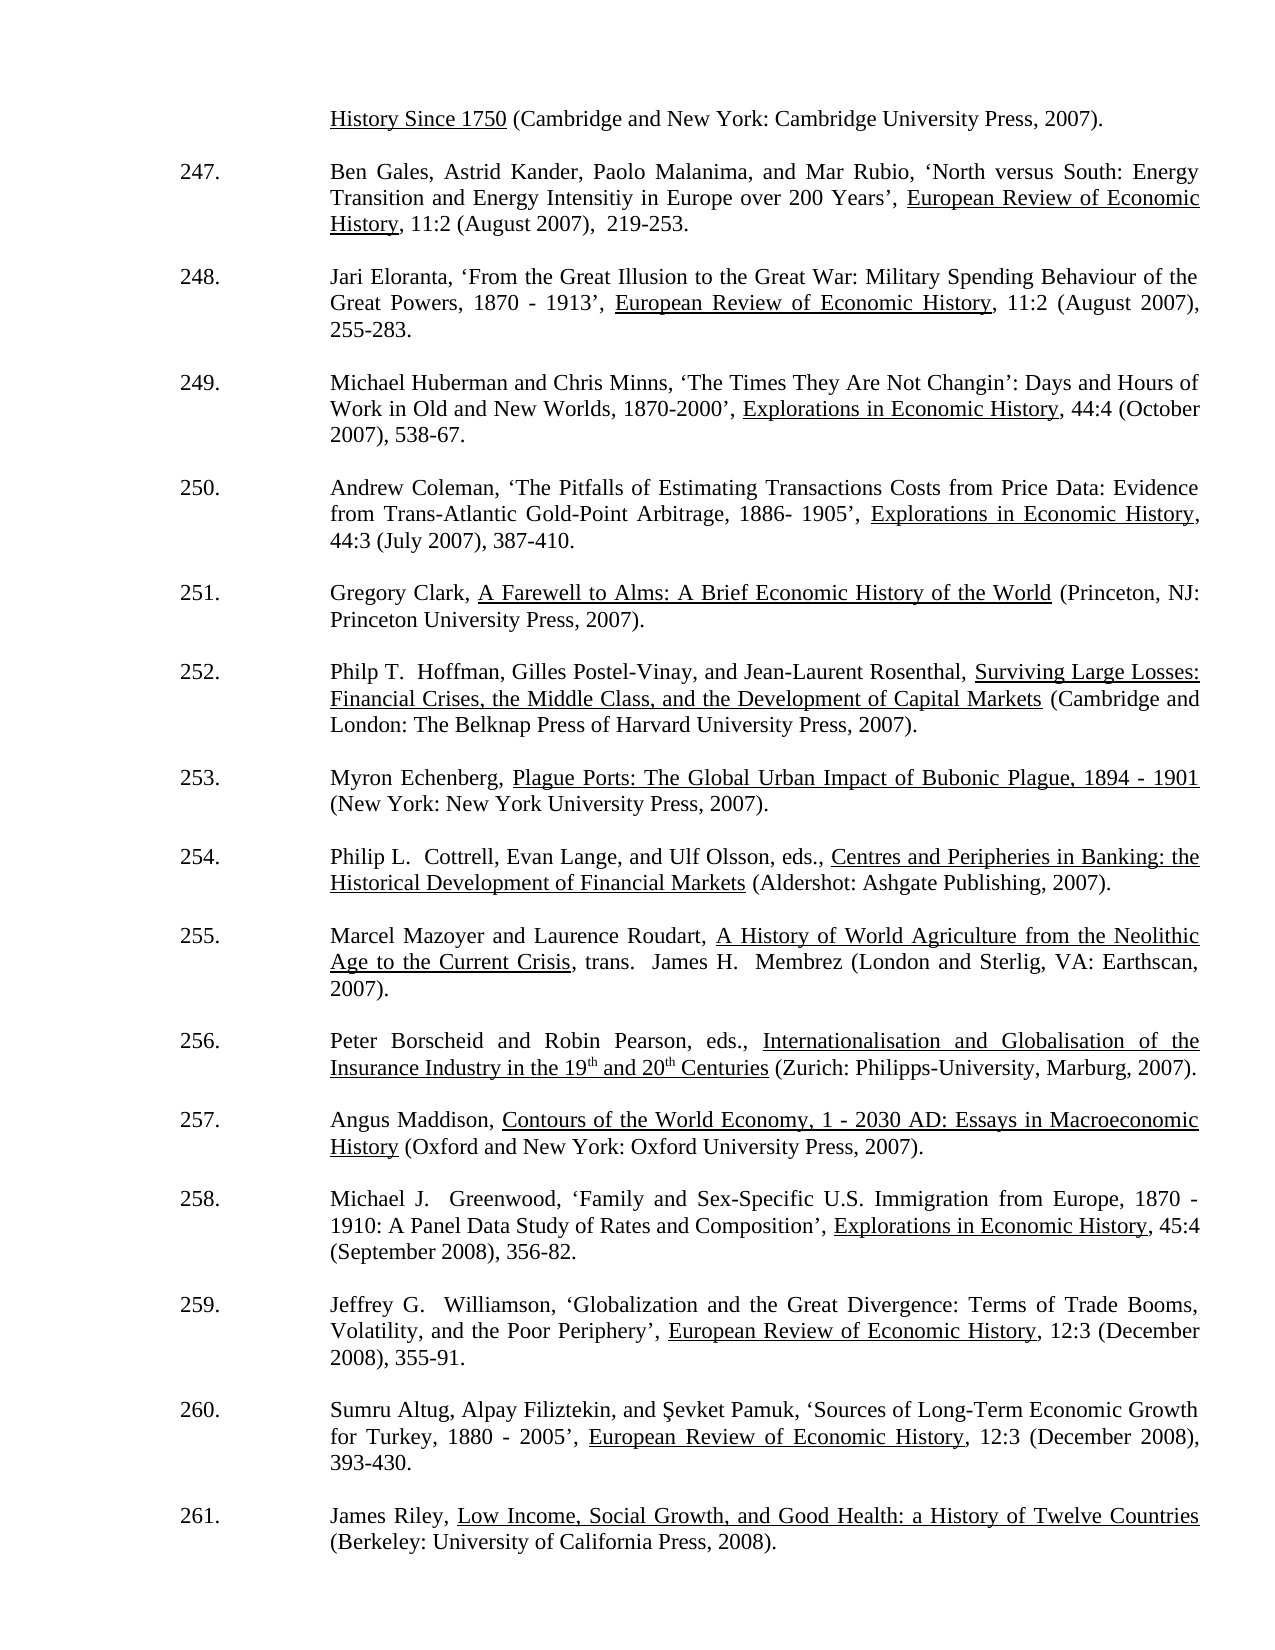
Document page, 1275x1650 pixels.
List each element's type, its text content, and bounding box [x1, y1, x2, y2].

text 251. Gregory Clark, A Farewell to Alms: A Brief Economic History of the World (Princeton, NJ: Princeton University Press, 2007). [180, 579, 1200, 632]
text 257. Angus Maddison, Contours of the World Economy, 1 - 2030 AD: Essays in Macroeconomic History (Oxford and New York: Oxford University Press, 2007). [180, 1106, 1200, 1159]
text 248. Jari Eloranta, ‘From the Great Illusion to the Great War: Military Spending Behaviour of the Great Powers, 1870 - 1913’, European Review of Economic History, 11:2 (August 2007), 255-283. [180, 263, 1200, 342]
text 261. James Riley, Low Income, Social Growth, and Good Health: a History of Twelve Countries (Berkeley: University of California Press, 2008). [180, 1502, 1200, 1554]
text 252. Philp T. Hoffman, Gilles Postel-Vinay, and Jean-Laurent Rosenthal, Surviving Large Losses: Financial Crises, the Middle Class, and the Development of Capital Markets (Cambridge and London: The Belknap Press of Harvard University Press, 2007). [180, 658, 1200, 737]
text 259. Jeffrey G. Williamson, ‘Globalization and the Great Divergence: Terms of Trade Booms, Volatility, and the Poor Periphery’, European Review of Economic History, 12:3 (December 2008), 355-91. [180, 1291, 1200, 1370]
text 260. Sumru Altug, Alpay Filiztekin, and Şevket Pamuk, ‘Sources of Long-Term Economic Growth for Turkey, 1880 - 2005’, European Review of Economic History, 12:3 (December 2008), 393-430. [180, 1396, 1200, 1475]
text 250. Andrew Coleman, ‘The Pitfalls of Estimating Transactions Costs from Price Data: Evidence from Trans-Atlantic Gold-Point Arbitrage, 1886- 1905’, Explorations in Economic History, 44:3 (July 2007), 387-410. [180, 474, 1200, 553]
text 249. Michael Huberman and Chris Minns, ‘The Times They Are Not Changin’: Days and Hours of Work in Old and New Worlds, 1870-2000’, Explorations in Economic History, 44:4 (October 2007), 538-67. [180, 368, 1200, 448]
text 255. Marcel Mazoyer and Laurence Roudart, A History of World Agriculture from the Neolithic Age to the Current Crisis, trans. James H. Membrez (London and Sterlig, VA: Earthscan, 2007). [180, 922, 1200, 1001]
text 247. Ben Gales, Astrid Kander, Paolo Malanima, and Mar Rubio, ‘North versus South: Energy Transition and Energy Intensitiy in Europe over 200 Years’, European Review of Economic History, 11:2 (August 2007), 219-253. [180, 158, 1200, 237]
text 256. Peter Borscheid and Robin Pearson, eds., Internationalisation and Globalisation of the Insurance Industry in the 19th and 20th Centuries (Zurich: Philipps-University, Marburg, 2007). [180, 1027, 1200, 1080]
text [180, 105, 1200, 131]
text 254. Philip L. Cottrell, Evan Lange, and Ulf Olsson, eds., Centres and Peripheries in Banking: the Historical Development of Financial Markets (Aldershot: Ashgate Publishing, 2007). [180, 843, 1200, 896]
text 253. Myron Echenberg, Plague Ports: The Global Urban Impact of Bubonic Plague, 1894 - 1901 (New York: New York University Press, 2007). [180, 764, 1200, 817]
text 258. Michael J. Greenwood, ‘Family and Sex-Specific U.S. Immigration from Europe, 1870 - 1910: A Panel Data Study of Rates and Composition’, Explorations in Economic History, 45:4 (September 2008), 356-82. [180, 1186, 1200, 1264]
